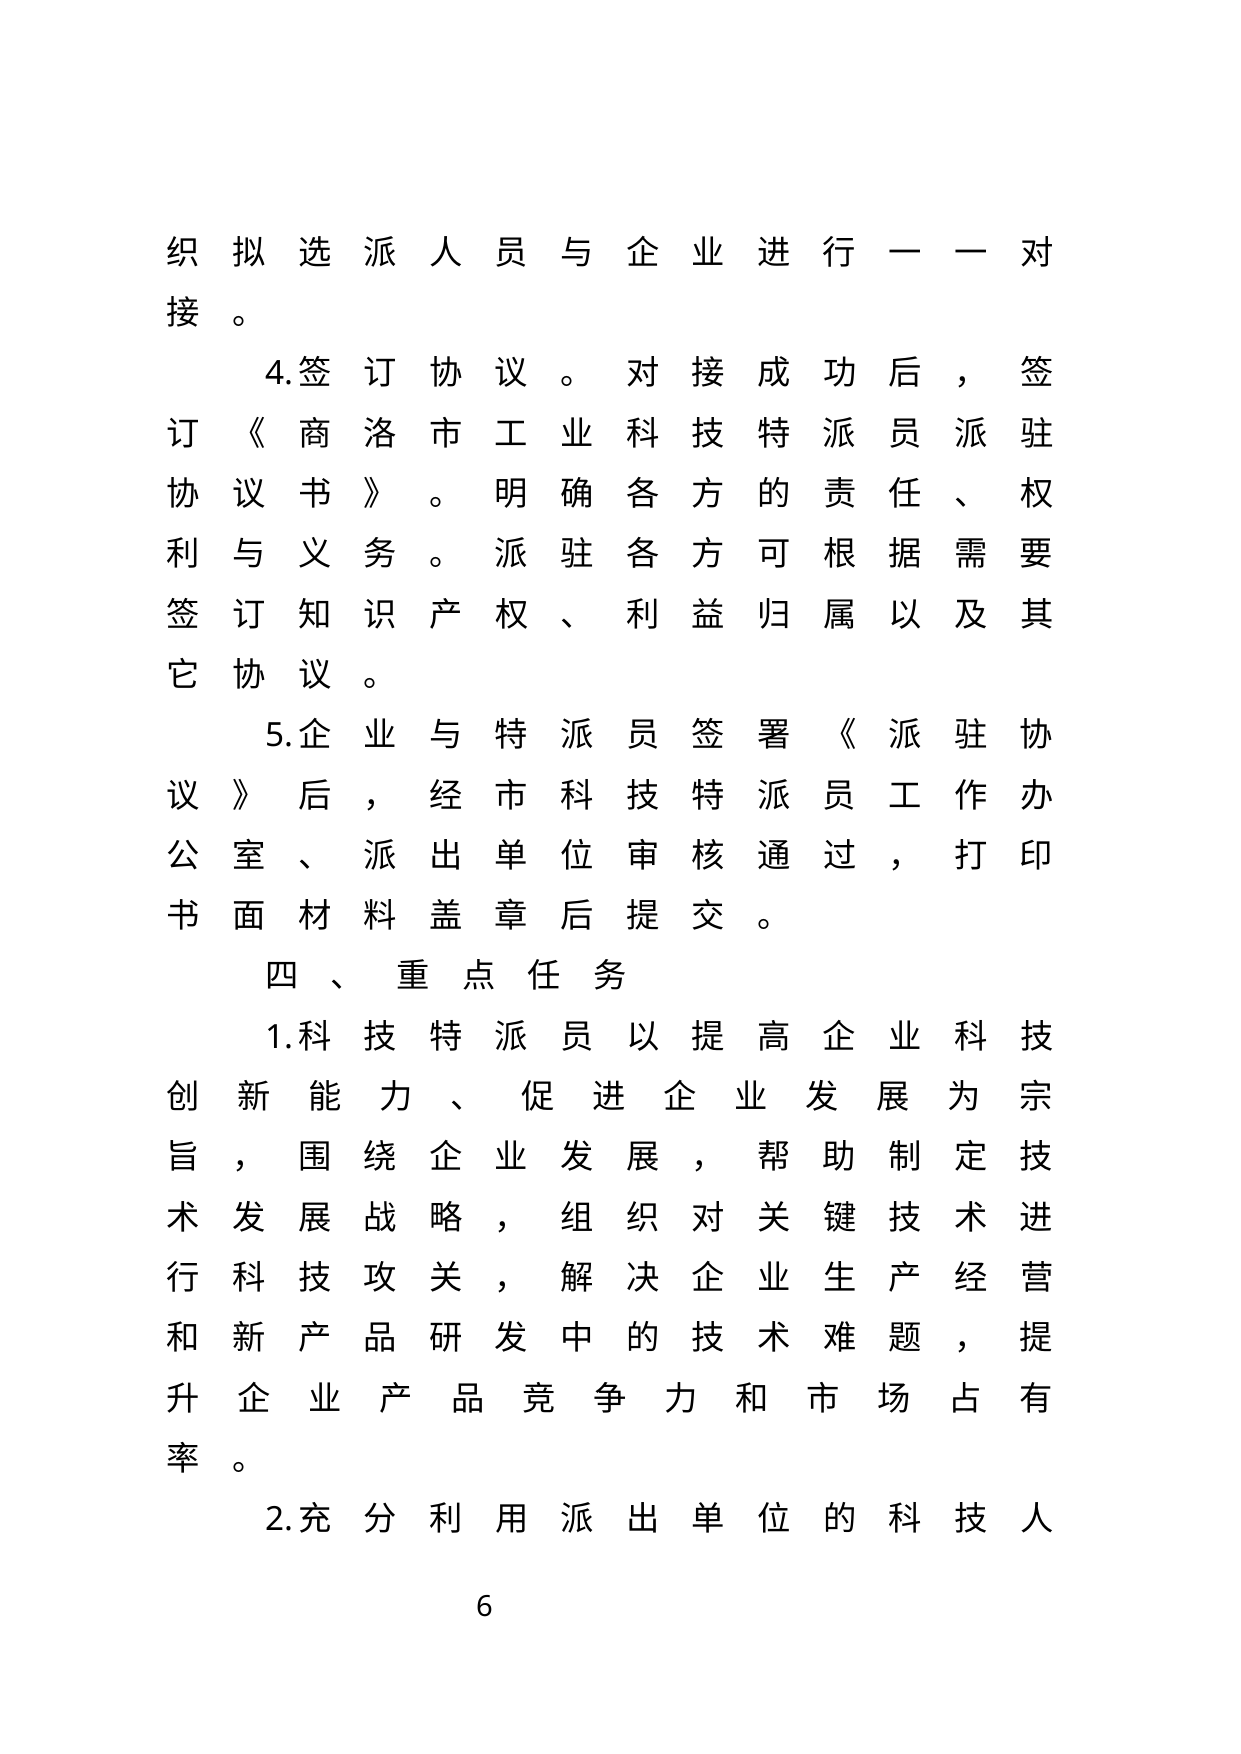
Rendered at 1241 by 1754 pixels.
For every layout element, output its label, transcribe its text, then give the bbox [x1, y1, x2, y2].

text 5.企业与特派员签署《派驻协议》后，经市科技特派员工作办公室、派出单位审核通过，打印书面材料盖章后提交。 [167, 702, 1085, 943]
text 1.科技特派员以提高企业科技创新能力、促进企业发展为宗旨，围绕企业发展，帮助制定技术发展战略，组织对关键技术进行科技攻关，解决企业生产经营和新产品研发中的技术难题，提升企业产品竞争力和市场占有率。 [167, 1003, 1085, 1486]
text 4.签订协议。对接成功后，签订《商洛市工业科技特派员派驻协议书》。明确各方的责任、权利与义务。派驻各方可根据需要签订知识产权、利益归属以及其它协议。 [167, 340, 1085, 702]
text 四、重点任务 [167, 943, 1085, 1003]
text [167, 219, 1085, 340]
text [167, 1486, 1085, 1546]
